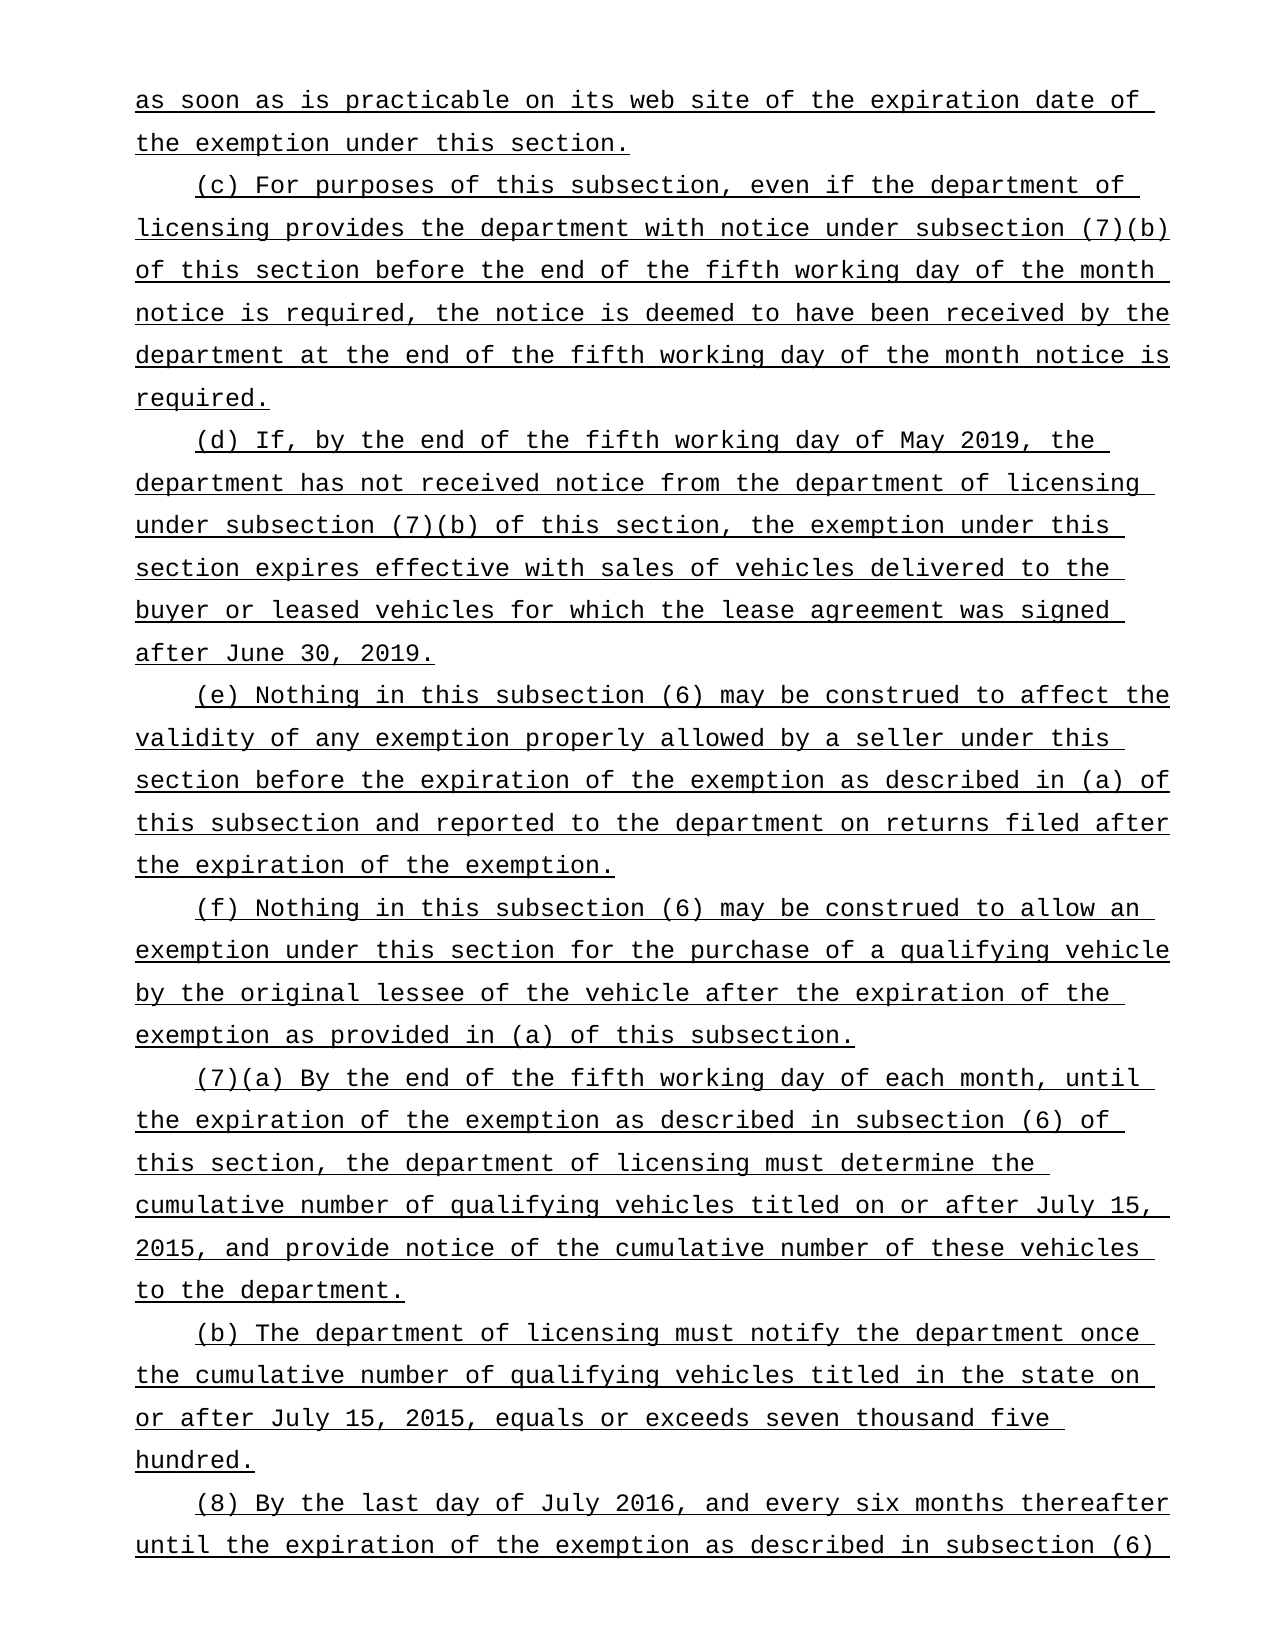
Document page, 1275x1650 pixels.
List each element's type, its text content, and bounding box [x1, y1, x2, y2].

text (c) For purposes of this subsection, even if the department of licensing provides the department with notice under subsection (7)(b) of this section before the end of the fifth working day of the month notice is required, the notice is deemed to have been received by the department at the end of the fifth working day of the month notice is required. [135, 160, 1170, 239]
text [135, 75, 1170, 160]
text (f) Nothing in this subsection (6) may be construed to allow an exemption under this section for the purchase of a qualifying vehicle by the original lessee of the vehicle after the expiration of the exemption as provided in (a) of this subsection. [135, 963, 1170, 1052]
text (c) For purposes of this subsection, even if the department of licensing provides the department with notice under subsection (7)(b) of this section before the end of the fifth working day of the month notice is required, the notice is deemed to have been received by the department at the end of the fifth working day of the month notice is required. [135, 283, 1170, 324]
text (c) For purposes of this subsection, even if the department of licensing provides the department with notice under subsection (7)(b) of this section before the end of the fifth working day of the month notice is required, the notice is deemed to have been received by the department at the end of the fifth working day of the month notice is required. [135, 240, 1170, 281]
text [135, 1477, 1170, 1556]
text (c) For purposes of this subsection, even if the department of licensing provides the department with notice under subsection (7)(b) of this section before the end of the fifth working day of the month notice is required, the notice is deemed to have been received by the department at the end of the fifth working day of the month notice is required. [135, 368, 1170, 415]
text (f) Nothing in this subsection (6) may be construed to allow an exemption under this section for the purchase of a qualifying vehicle by the original lessee of the vehicle after the expiration of the exemption as provided in (a) of this subsection. [135, 882, 1170, 961]
text (b) The department of licensing must notify the department once the cumulative number of qualifying vehicles titled in the state on or after July 15, 2015, equals or exceeds seven thousand five hundred. [135, 1307, 1170, 1477]
text (d) If, by the end of the fifth working day of May 2019, the department has not received notice from the department of licensing under subsection (7)(b) of this section, the exemption under this section expires effective with sales of vehicles delivered to the buyer or leased vehicles for which the lease agreement was signed after June 30, 2019. [135, 415, 1170, 670]
text (e) Nothing in this subsection (6) may be construed to affect the validity of any exemption properly allowed by a seller under this section before the expiration of the exemption as described in (a) of this subsection and reported to the department on returns filed after the expiration of the exemption. [135, 670, 1170, 791]
text (7)(a) By the end of the fifth working day of each month, until the expiration of the exemption as described in subsection (6) of this section, the department of licensing must determine the cumulative number of qualifying vehicles titled on or after July 15, 2015, and provide notice of the cumulative number of these vehicles to the department. [135, 1052, 1170, 1216]
text (c) For purposes of this subsection, even if the department of licensing provides the department with notice under subsection (7)(b) of this section before the end of the fifth working day of the month notice is required, the notice is deemed to have been received by the department at the end of the fifth working day of the month notice is required. [135, 325, 1170, 366]
text (7)(a) By the end of the fifth working day of each month, until the expiration of the exemption as described in subsection (6) of this section, the department of licensing must determine the cumulative number of qualifying vehicles titled on or after July 15, 2015, and provide notice of the cumulative number of these vehicles to the department. [135, 1218, 1170, 1307]
text (e) Nothing in this subsection (6) may be construed to affect the validity of any exemption properly allowed by a seller under this section before the expiration of the exemption as described in (a) of this subsection and reported to the department on returns filed after the expiration of the exemption. [135, 835, 1170, 882]
text (e) Nothing in this subsection (6) may be construed to affect the validity of any exemption properly allowed by a seller under this section before the expiration of the exemption as described in (a) of this subsection and reported to the department on returns filed after the expiration of the exemption. [135, 793, 1170, 834]
